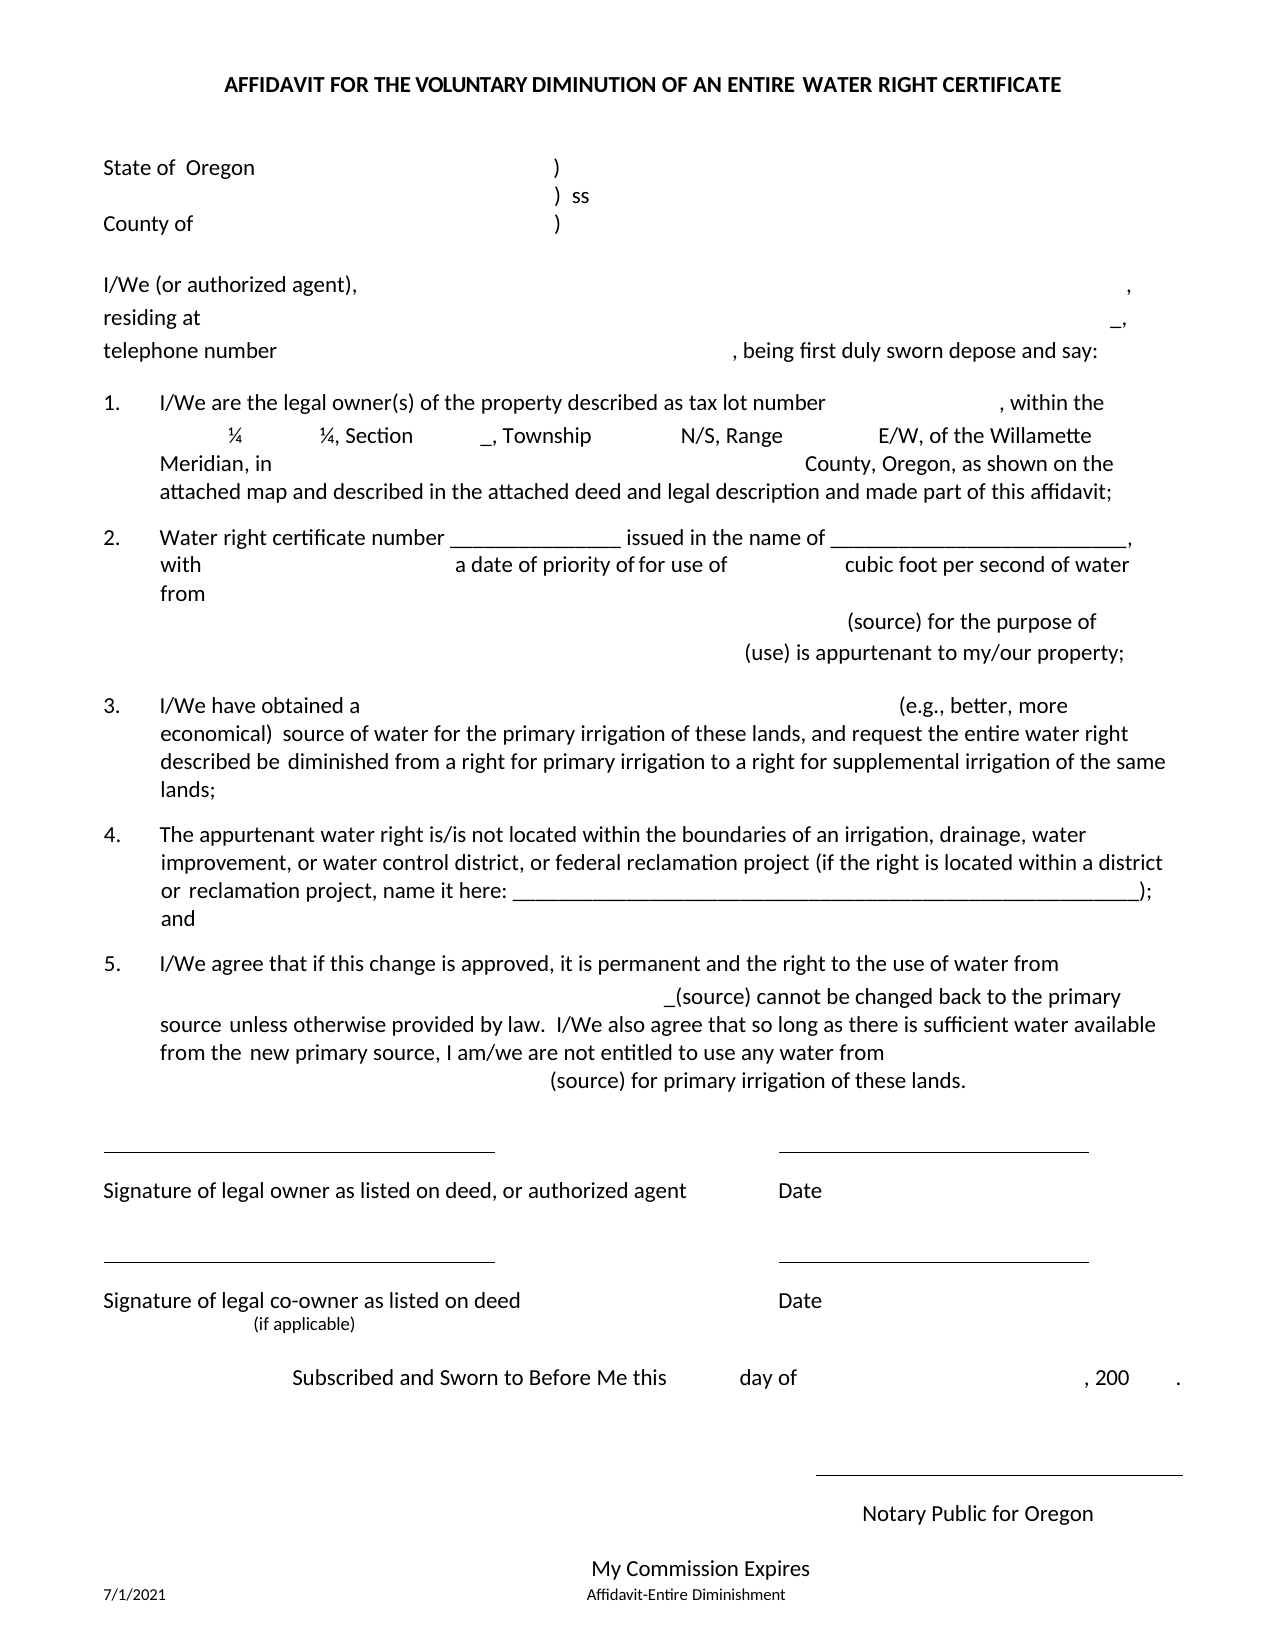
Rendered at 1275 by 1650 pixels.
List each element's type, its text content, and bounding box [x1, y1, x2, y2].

text Notary Public for Oregon [591, 1502, 1194, 1526]
text County of ) [103, 209, 1194, 237]
text (source) for primary irrigation of these lands. [160, 1066, 1194, 1094]
text (source) for the purpose of [160, 607, 1194, 635]
text Signature of legal co-owner as listed on deed Date [103, 1289, 1194, 1313]
text _(source) cannot be changed back to the primary source unless otherwise provided by law. I/We also agree that so long as there is sufficient water available from the new primary source, I am/we are not entitled to use any water from [160, 982, 1177, 1066]
list The appurtenant water right is/is not located within the boundaries of an irrigation, drainage, water improvement, or water control district, or federal reclamation project (if the right is located within a district or reclamation project, name it here: _______________________________________________________); and [104, 820, 1180, 932]
text Signature of legal owner as listed on deed, or authorized agent Date [103, 1179, 1194, 1204]
list Water right certificate number _______________ issued in the name of __________________________, with a date of priority of for use of cubic foot per second of water from [103, 523, 1179, 607]
text (if applicable) [253, 1313, 1194, 1335]
text State of Oregon ) [103, 153, 1194, 181]
text My Commission Expires [591, 1554, 1194, 1582]
list I/We agree that if this change is approved, it is permanent and the right to the use of water from [104, 949, 1194, 977]
text Subscribed and Sworn to Before Me this day of , 200 . [292, 1363, 1194, 1391]
text I/We (or authorized agent), , residing at _, telephone number , being first duly sworn depose and say: [103, 270, 1132, 364]
text ) ss [92, 181, 1052, 209]
list I/We are the legal owner(s) of the property described as tax lot number , within the [103, 388, 1194, 416]
text (use) is appurtenant to my/our property; [160, 638, 1194, 666]
text ¼ ¼, Section _, Township N/S, Range E/W, of the Willamette Meridian, in County, Oregon, as shown on the attached map and described in the attached deed and legal description and made part of this affidavit; [159, 421, 1117, 505]
list I/We have obtained a (e.g., better, more economical) source of water for the primary irrigation of these lands, and request the entire water right described be diminished from a right for primary irrigation to a right for supplemental irrigation of the same lands; [103, 691, 1179, 803]
text AFFIDAVIT FOR THE VOLUNTARY DIMINUTION OF AN ENTIRE WATER RIGHT CERTIFICATE [92, 70, 1194, 98]
